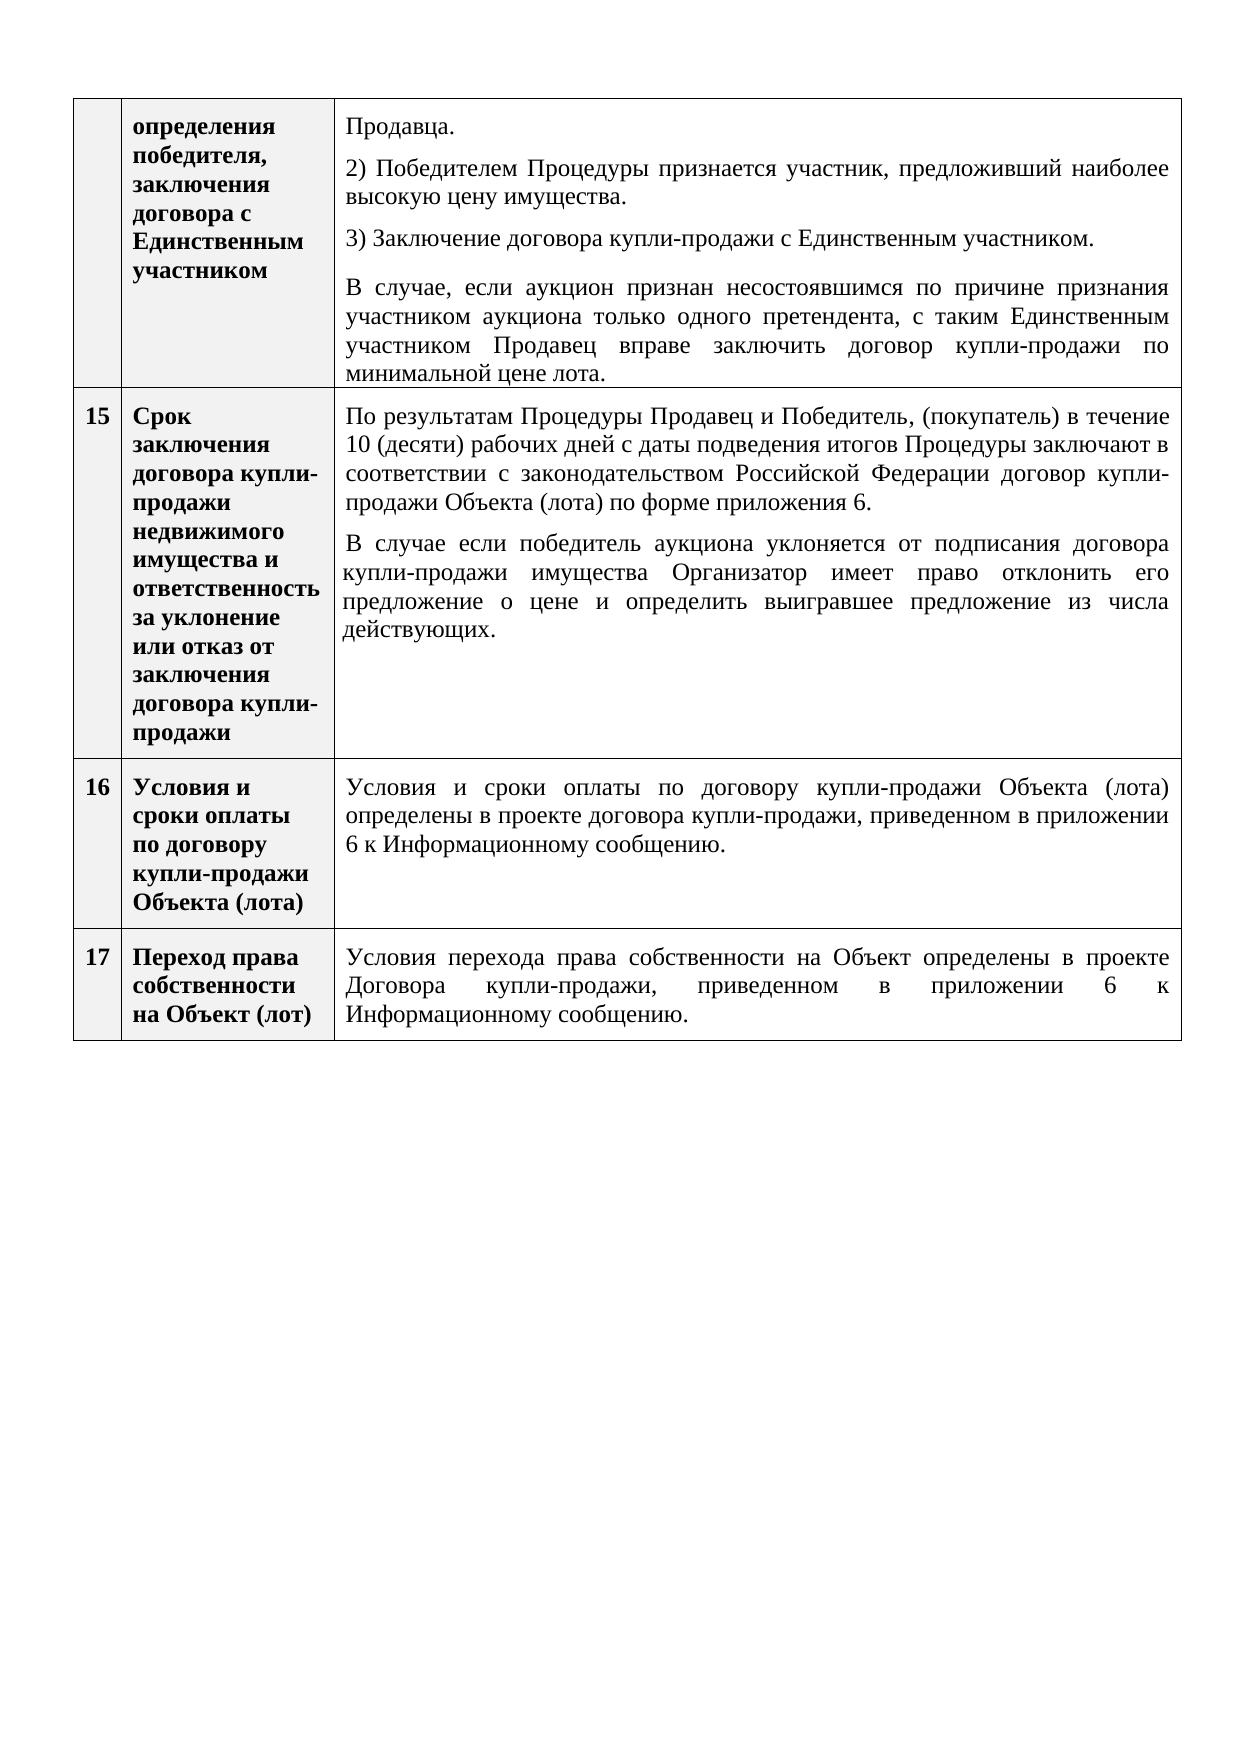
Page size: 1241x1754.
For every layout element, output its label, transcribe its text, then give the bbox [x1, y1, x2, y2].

table_cell 15 [74, 388, 121, 758]
table_cell Переход права собственности на Объект (лот) [122, 929, 334, 1040]
table_cell Условия перехода права собственности на Объект определены в проекте Договора купли-продажи, приведенном в приложении 6 к Информационному сообщению. [335, 929, 1181, 1040]
table_cell По результатам Процедуры Продавец и Победитель, (покупатель) в течение 10 (десяти) рабочих дней с даты подведения итогов Процедуры заключают в соответствии с законодательством Российской Федерации договор купли-продажи Объекта (лота) по форме приложения 6. В случае если победитель аукциона уклоняется от подписания договора купли-продажи имущества Организатор имеет право отклонить его предложение о цене и определить выигравшее предложение из числа действующих. [335, 388, 1181, 758]
table_cell 16 [74, 759, 121, 928]
table_cell Условия и сроки оплаты по договору купли-продажи Объекта (лота) определены в проекте договора купли-продажи, приведенном в приложении 6 к Информационному сообщению. [335, 759, 1181, 928]
table_cell 14 [74, 99, 121, 387]
table_cell 17 [74, 929, 121, 1040]
table_cell Условия и сроки оплаты по договору купли-продажи Объекта (лота) [122, 759, 334, 928]
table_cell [122, 99, 334, 387]
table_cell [335, 99, 1181, 387]
table_cell Срок заключения договора купли-продажи недвижимого имущества и ответственность за уклонение или отказ от заключения договора купли-продажи [122, 388, 334, 758]
